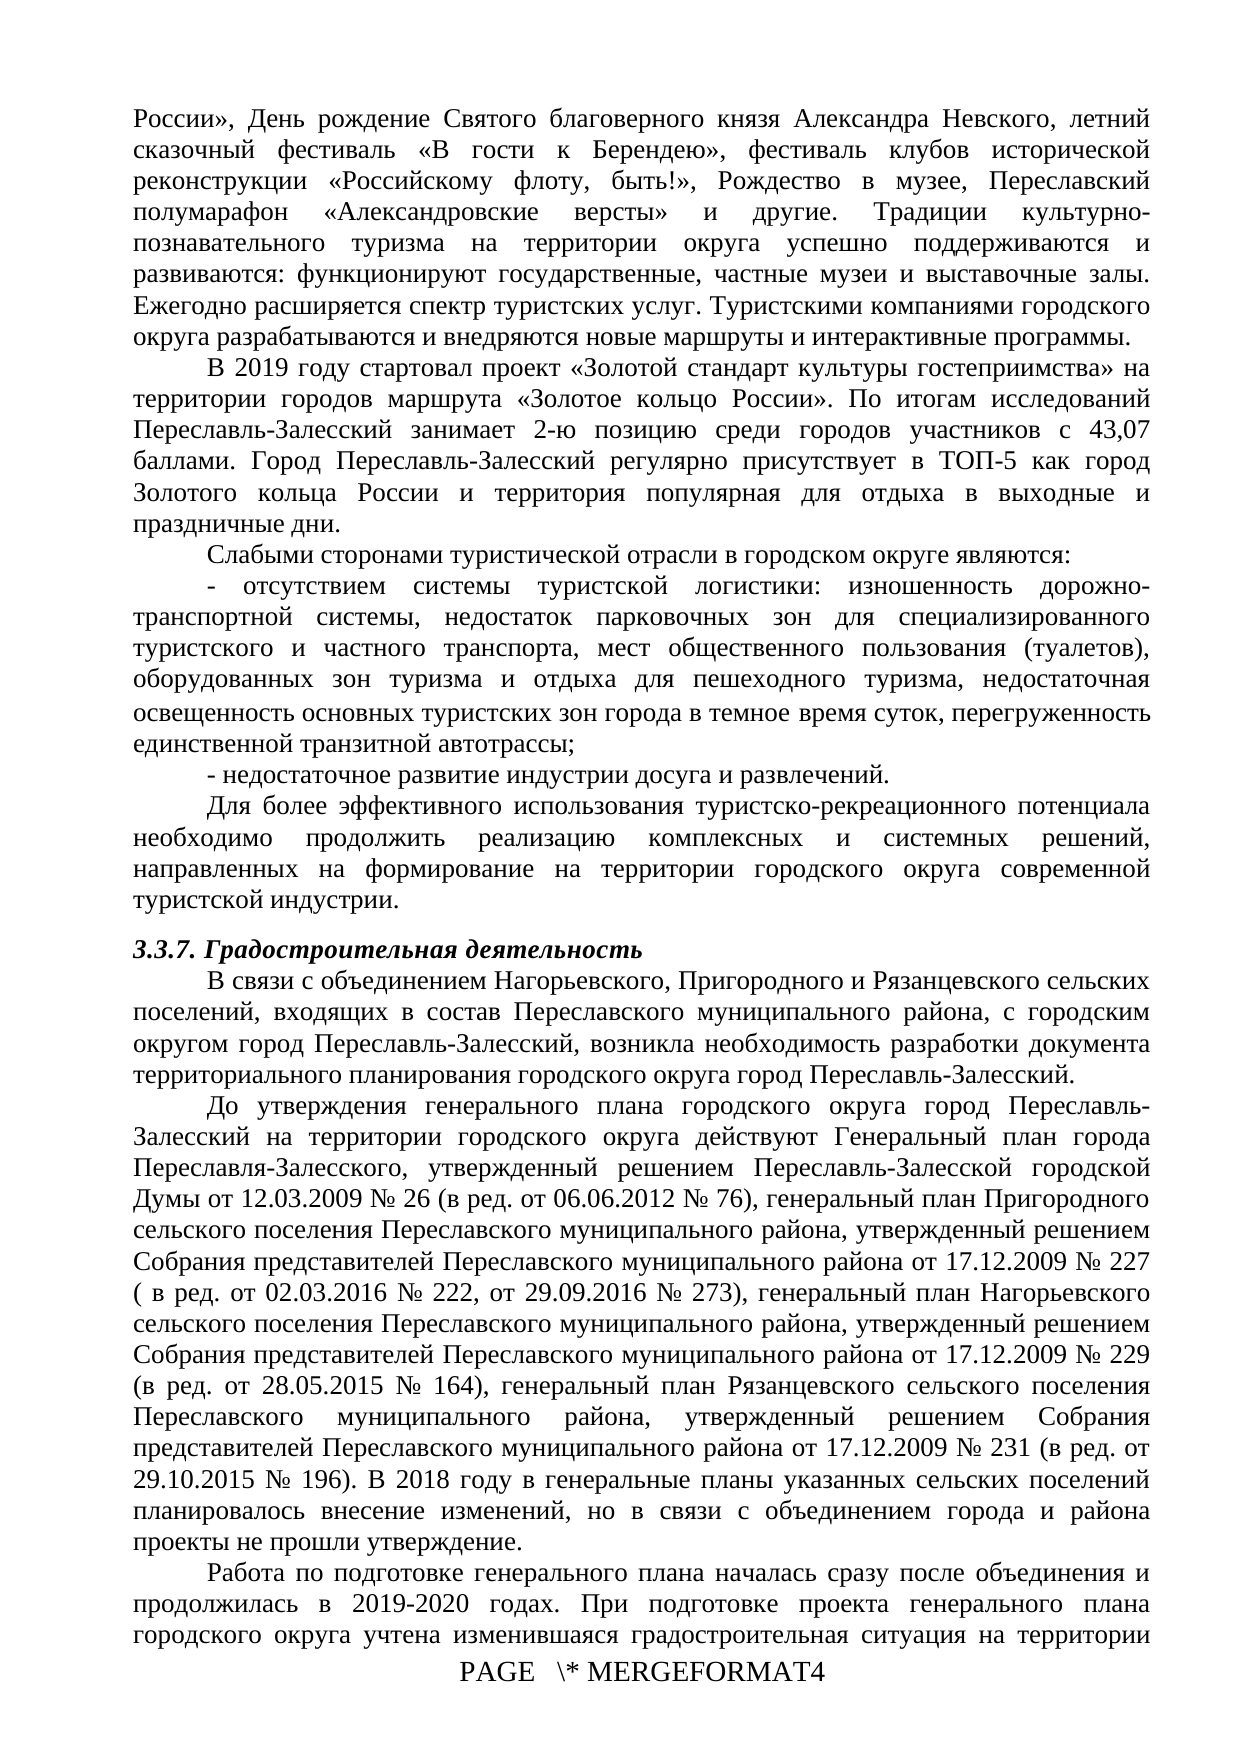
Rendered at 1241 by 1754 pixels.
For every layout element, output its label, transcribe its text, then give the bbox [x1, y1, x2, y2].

text - отсутствием системы туристской логистики: изношенность дорожно-транспортной системы, недостаток парковочных зон для специализированного туристского и частного транспорта, мест общественного пользования (туалетов), оборудованных зон туризма и отдыха для пешеходного туризма, недостаточная освещенность основных туристских зон города в темное время суток, перегруженность единственной транзитной автотрассы; [133, 569, 1152, 758]
text В связи с объединением Нагорьевского, Пригородного и Рязанцевского сельских поселений, входящих в состав Переславского муниципального района, с городским округом город Переславль-Залесский, возникла необходимость разработки документа территориального планирования городского округа город Переславль-Залесский. [133, 964, 1152, 1089]
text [133, 102, 1152, 351]
text До утверждения генерального плана городского округа город Переславль-Залесский на территории городского округа действуют Генеральный план города Переславля-Залесского, утвержденный решением Переславль-Залесской городской Думы от 12.03.2009 № 26 (в ред. от 06.06.2012 № 76), генеральный план Пригородного сельского поселения Переславского муниципального района, утвержденный решением Собрания представителей Переславского муниципального района от 17.12.2009 № 227 ( в ред. от 02.03.2016 № 222, от 29.09.2016 № 273), генеральный план Нагорьевского сельского поселения Переславского муниципального района, утвержденный решением Собрания представителей Переславского муниципального района от 17.12.2009 № 229 (в ред. от 28.05.2015 № 164), генеральный план Рязанцевского сельского поселения Переславского муниципального района, утвержденный решением Собрания представителей Переславского муниципального района от 17.12.2009 № 231 (в ред. от 29.10.2015 № 196). В 2018 году в генеральные планы указанных сельских поселений планировалось внесение изменений, но в связи с объединением города и района проекты не прошли утверждение. [133, 1089, 1152, 1556]
text Для более эффективного использования туристско-рекреационного потенциала необходимо продолжить реализацию комплексных и системных решений, направленных на формирование на территории городского округа современной туристской индустрии. [133, 789, 1152, 914]
text 3.3.7. Градостроительная деятельность [133, 933, 1152, 964]
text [133, 1556, 1152, 1649]
text В 2019 году стартовал проект «Золотой стандарт культуры гостеприимства» на территории городов маршрута «Золотое кольцо России». По итогам исследований Переславль-Залесский занимает 2-ю позицию среди городов участников с 43,07 баллами. Город Переславль-Залесский регулярно присутствует в ТОП-5 как город Золотого кольца России и территория популярная для отдыха в выходные и праздничные дни. [133, 351, 1152, 538]
text Слабыми сторонами туристической отрасли в городском округе являются: [133, 538, 1152, 569]
text - недостаточное развитие индустрии досуга и развлечений. [133, 758, 1152, 789]
